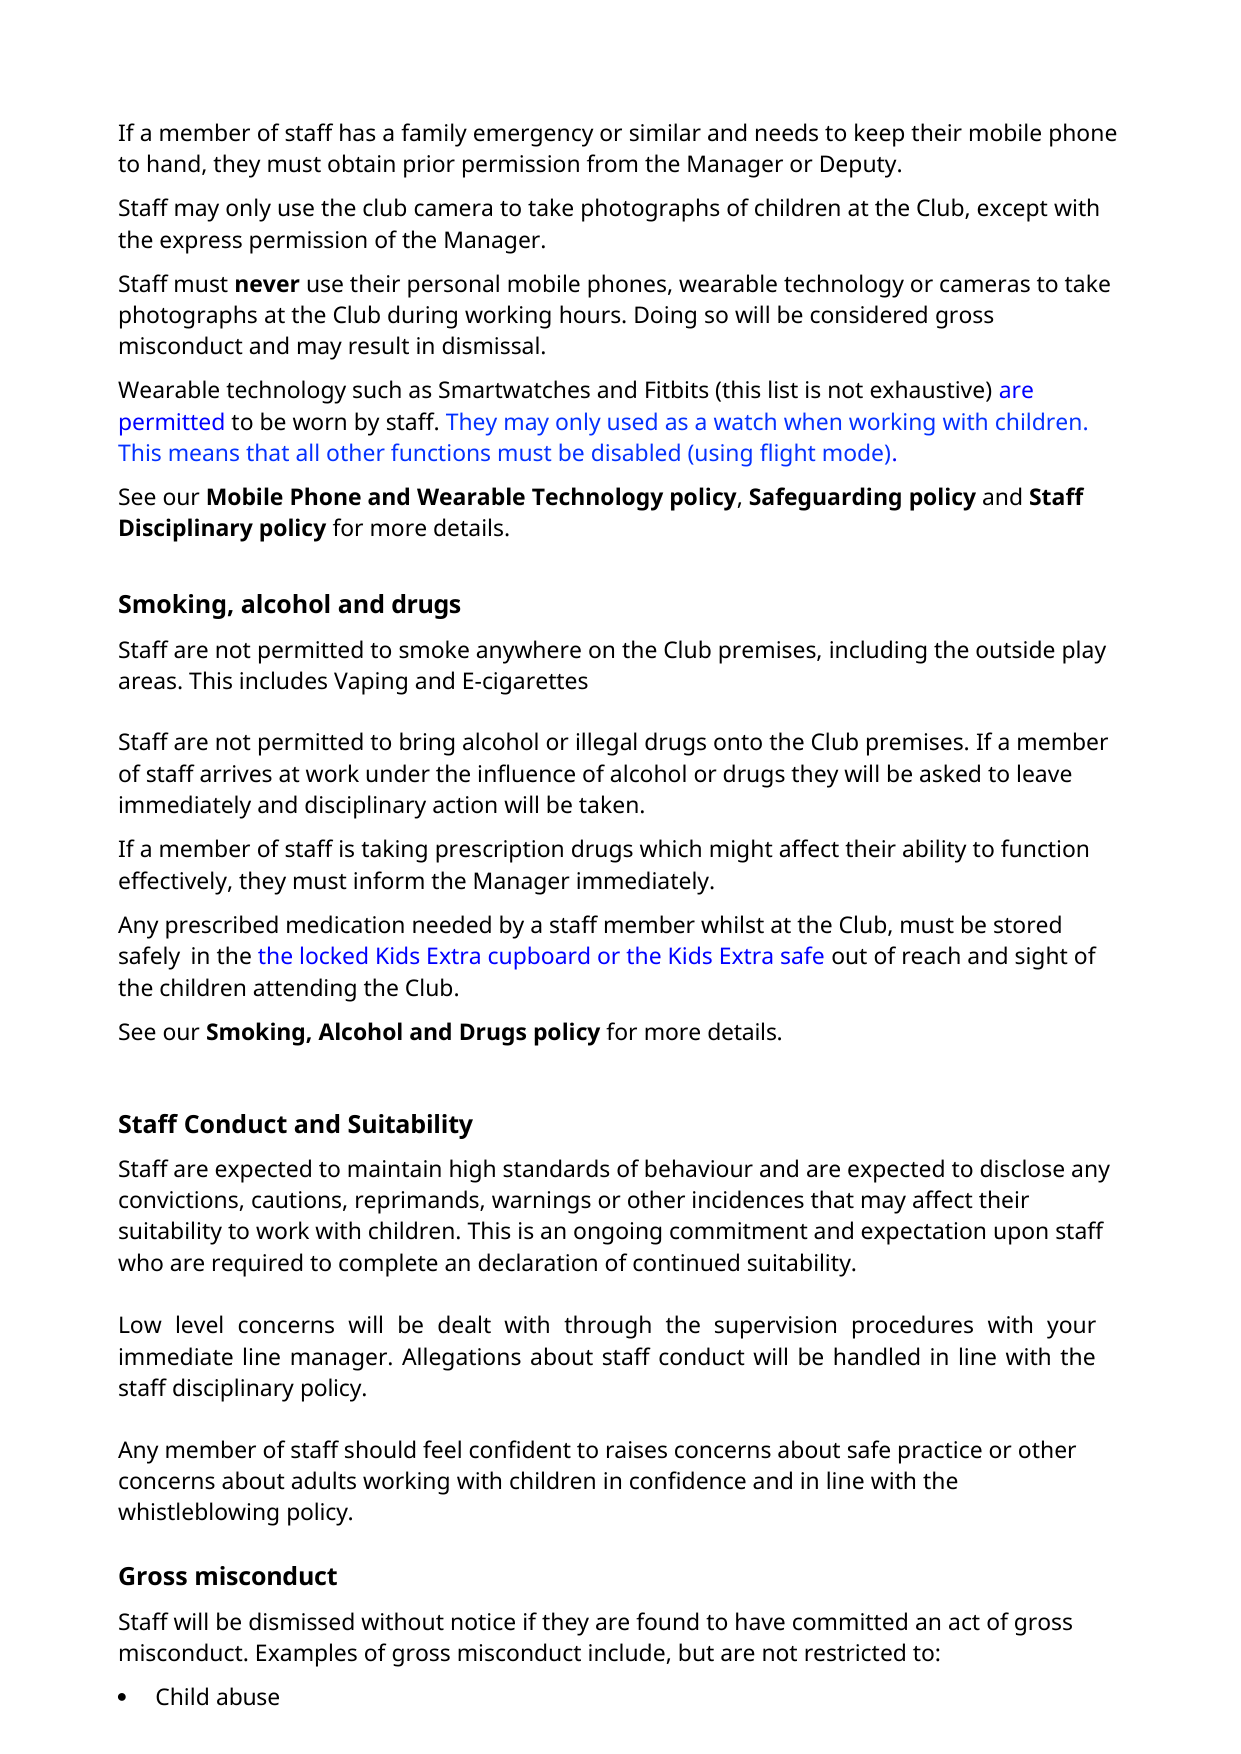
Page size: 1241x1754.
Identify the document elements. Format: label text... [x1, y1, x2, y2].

text Staff are expected to maintain high standards of behaviour and are expected to disclose any convictions, cautions, reprimands, warnings or other incidences that may affect their suitability to work with children. This is an ongoing commitment and expectation upon staff who are required to complete an declaration of continued suitability. [118, 1153, 1116, 1278]
subtitle Gross misconduct [118, 1559, 1134, 1593]
text Staff will be dismissed without notice if they are found to have committed an act of gross misconduct. Examples of gross misconduct include, but are not restricted to: [118, 1606, 1134, 1669]
text Any member of staff should feel confident to raises concerns about safe practice or other concerns about adults working with children in confidence and in line with the whistleblowing policy. [118, 1434, 1116, 1527]
subtitle Staff Conduct and Suitability [118, 1106, 1134, 1140]
text If a member of staff has a family emergency or similar and needs to keep their mobile phone to hand, they must obtain prior permission from the Manager or Deputy. [118, 117, 1119, 179]
subtitle Smoking, alcohol and drugs [118, 587, 1134, 621]
text Low level concerns will be dealt with through the supervision procedures with your immediate line manager. Allegations about staff conduct will be handled in line with the staff disciplinary policy. [118, 1309, 1096, 1403]
text See our Smoking, Alcohol and Drugs policy for more details. [118, 1016, 1134, 1047]
text Staff are not permitted to bring alcohol or illegal drugs onto the Club premises. If a member of staff arrives at work under the influence of alcohol or drugs they will be asked to leave immediately and disciplinary action will be taken. [118, 726, 1119, 820]
text Staff may only use the club camera to take photographs of children at the Club, except with the express permission of the Manager. [118, 192, 1134, 255]
text If a member of staff is taking prescription drugs which might affect their ability to function effectively, they must inform the Manager immediately. [118, 833, 1134, 896]
text See our Mobile Phone and Wearable Technology policy, Safeguarding policy and Staff Disciplinary policy for more details. [118, 481, 1134, 543]
text Any prescribed medication needed by a staff member whilst at the Club, must be stored safely in the the locked Kids Extra cupboard or the Kids Extra safe out of reach and sight of the children attending the Club. [118, 909, 1116, 1003]
text Staff must never use their personal mobile phones, wearable technology or cameras to take photographs at the Club during working hours. Doing so will be considered gross misconduct and may result in dismissal. [118, 268, 1119, 362]
list Child abuse [118, 1681, 1134, 1712]
text Staff are not permitted to smoke anywhere on the Club premises, including the outside play areas. This includes Vaping and E-cigarettes [118, 633, 1119, 696]
text Wearable technology such as Smartwatches and Fitbits (this list is not exhaustive) are permitted to be worn by staff. They may only used as a watch when working with children. This means that all other functions must be disabled (using flight mode). [118, 374, 1116, 468]
